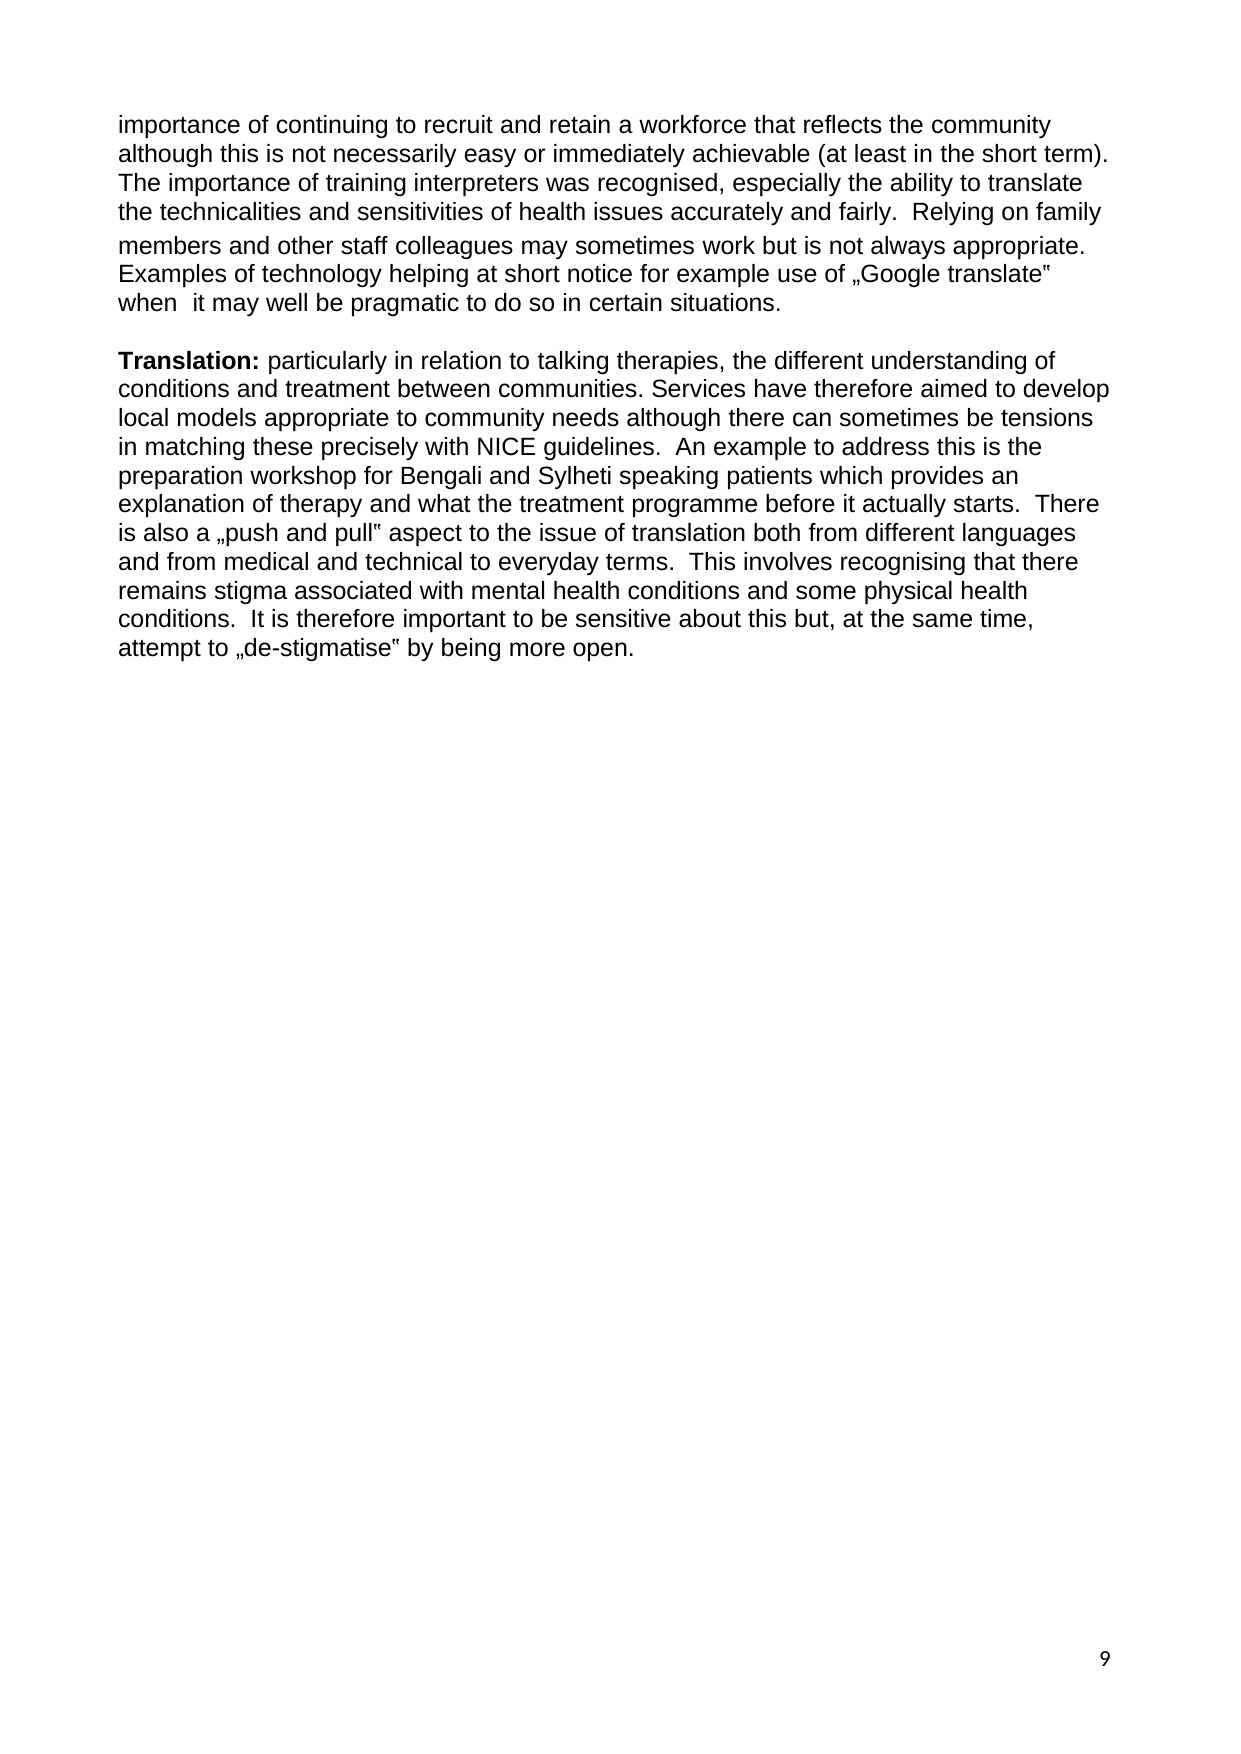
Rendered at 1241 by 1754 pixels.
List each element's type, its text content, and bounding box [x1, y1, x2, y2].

text members and other staff colleagues may sometimes work but is not always appropriate. Examples of technology helping at short notice for example use of „Google translate‟ when it may well be pragmatic to do so in certain situations. [118, 231, 1116, 317]
text Translation: particularly in relation to talking therapies, the different understanding of conditions and treatment between communities. Services have therefore aimed to develop local models appropriate to community needs although there can sometimes be tensions in matching these precisely with NICE guidelines. An example to address this is the preparation workshop for Bengali and Sylheti speaking patients which provides an explanation of therapy and what the treatment programme before it actually starts. There is also a „push and pull‟ aspect to the issue of translation both from different languages and from medical and technical to everyday terms. This involves recognising that there remains stigma associated with mental health conditions and some physical health conditions. It is therefore important to be sensitive about this but, at the same time, attempt to „de-stigmatise‟ by being more open. [118, 346, 1110, 662]
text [118, 110, 1110, 225]
